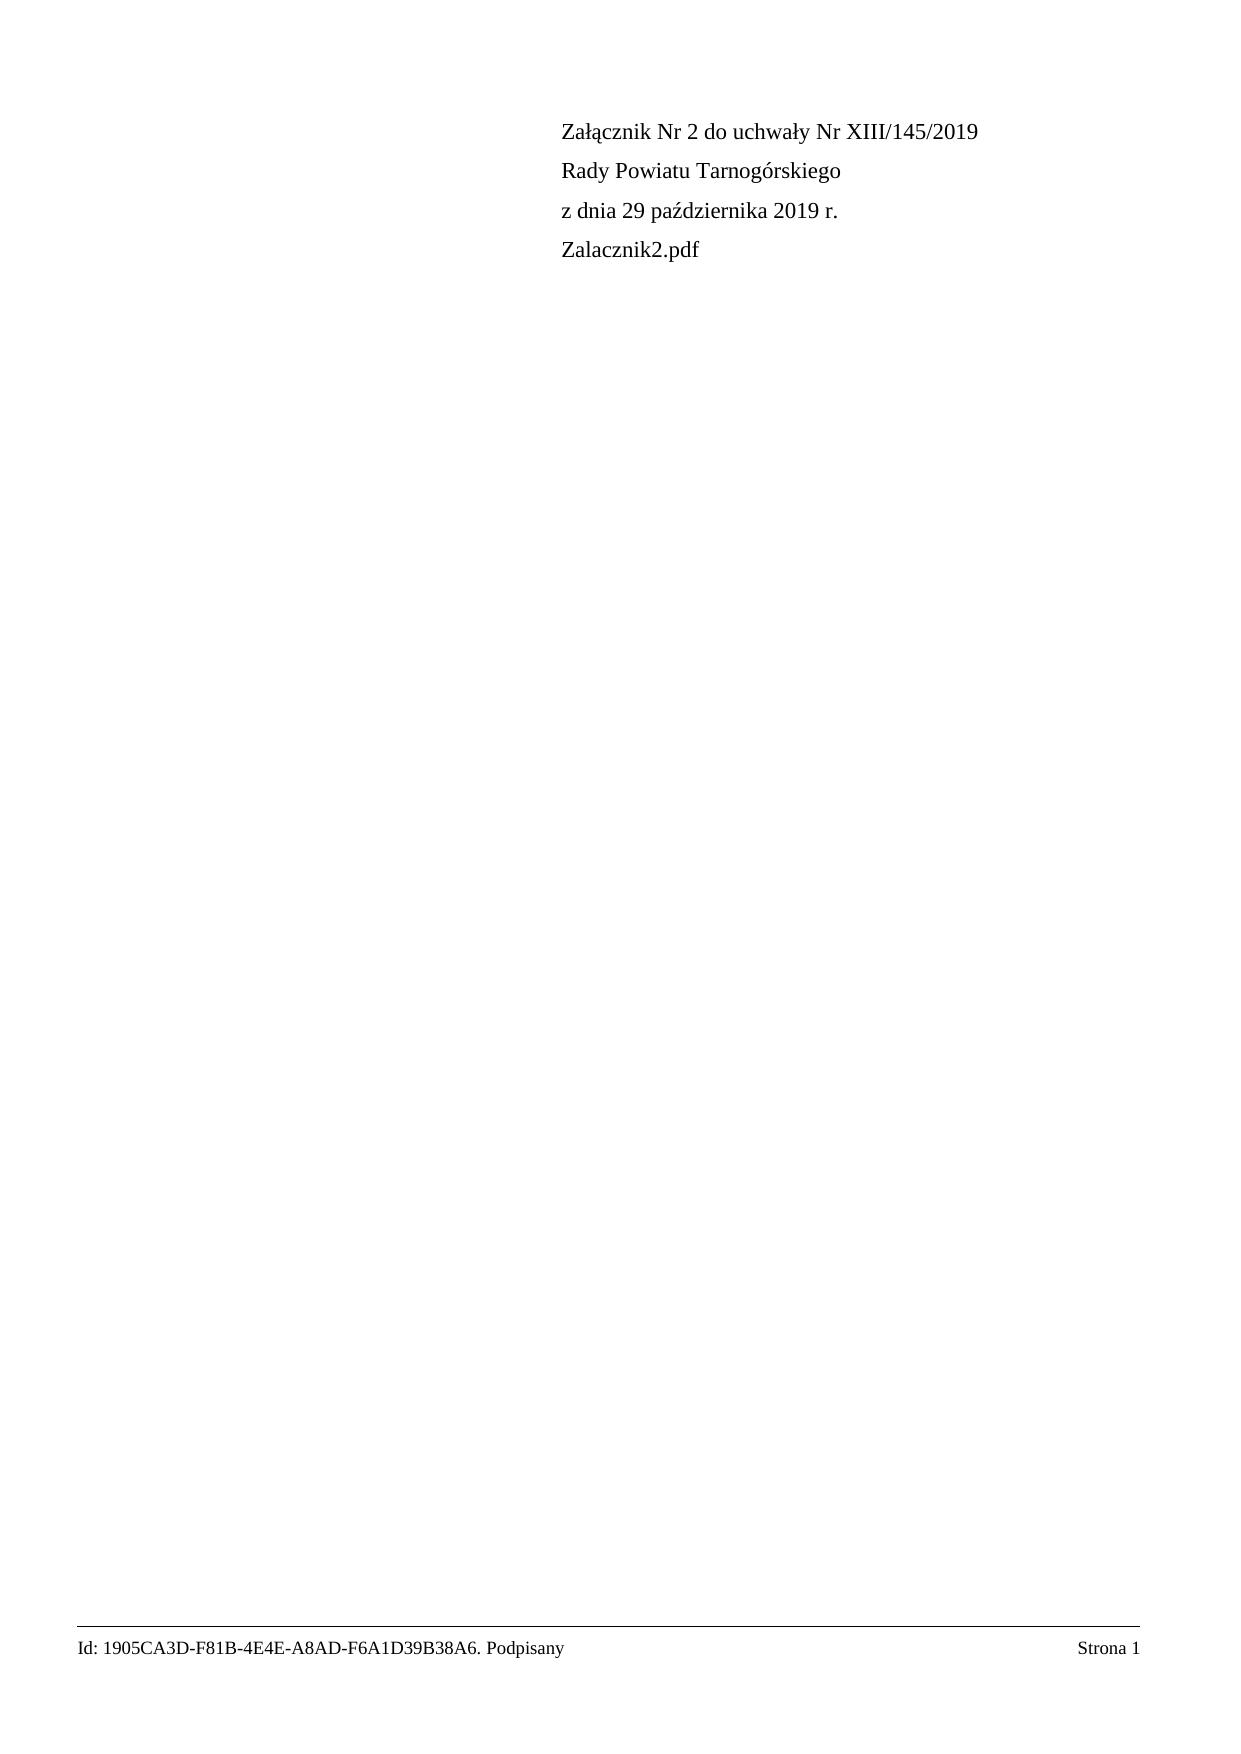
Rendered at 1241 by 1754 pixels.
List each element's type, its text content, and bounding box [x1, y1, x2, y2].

text Załącznik Nr 2 do uchwały Nr XIII/145/2019 Rady Powiatu Tarnogórskiego z dnia 29 października 2019 r. Zalacznik2.pdf [561, 118, 1152, 262]
